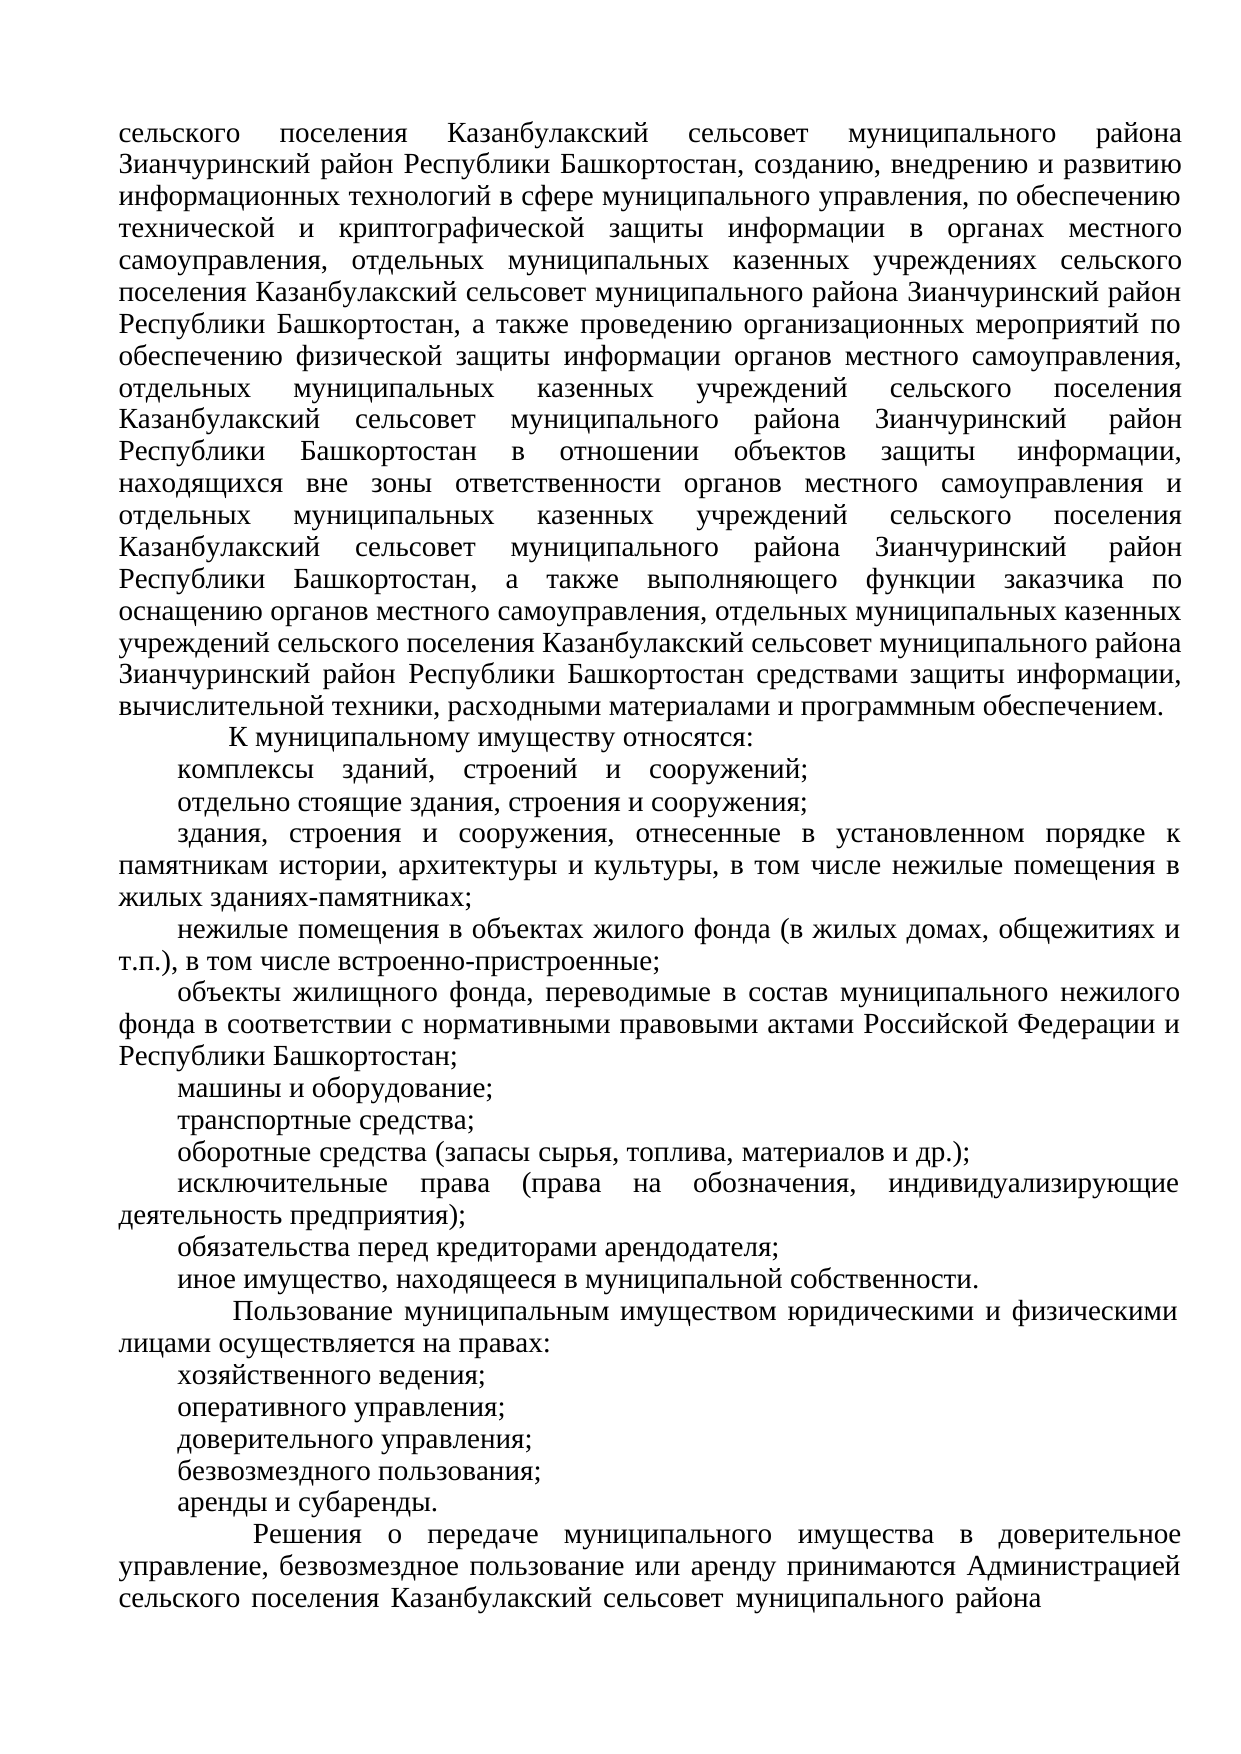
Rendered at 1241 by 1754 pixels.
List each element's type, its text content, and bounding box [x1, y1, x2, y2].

list Решения о передаче муниципального имущества в доверительное управление, безвозмездное пользование или аренду принимаются Администрацией сельского поселения Казанбулакский сельсовет муниципального района [118, 1518, 1181, 1614]
text деятельность предприятия); [118, 1199, 1203, 1231]
text объекты жилищного фонда, переводимые в состав муниципального нежилого фонда в соответствии с нормативными правовыми актами Российской Федерации и Республики Башкортостан; [118, 976, 1181, 1072]
text оборотные средства (запасы сырья, топлива, материалов и др.); исключительные права (права на обозначения, индивидуализирующие [177, 1136, 1181, 1199]
text сельского поселения Казанбулакский сельсовет муниципального района Зианчуринский район Республики Башкортостан, созданию, внедрению и развитию информационных технологий в сфере муниципального управления, по обеспечению технической и криптографической защиты информации в органах местного самоуправления, отдельных муниципальных казенных учреждениях сельского поселения Казанбулакский сельсовет муниципального района Зианчуринский район Республики Башкортостан, а также проведению организационных мероприятий по обеспечению физической защиты информации органов местного самоуправления, отдельных муниципальных казенных учреждений сельского поселения Казанбулакский сельсовет муниципального района Зианчуринский район Республики Башкортостан в отношении объектов защиты информации, находящихся вне зоны ответственности органов местного самоуправления и отдельных муниципальных казенных учреждений сельского поселения Казанбулакский сельсовет муниципального района Зианчуринский район Республики Башкортостан, а также выполняющего функции заказчика по оснащению органов местного самоуправления, отдельных муниципальных казенных учреждений сельского поселения Казанбулакский сельсовет муниципального района Зианчуринский район Республики Башкортостан средствами защиты информации, вычислительной техники, расходными материалами и программным обеспечением. [118, 117, 1182, 722]
text иное имущество, находящееся в муниципальной собственности. [177, 1263, 1203, 1295]
text обязательства перед кредиторами арендодателя; [177, 1231, 1203, 1263]
text машины и оборудование; транспортные средства; [177, 1072, 495, 1136]
text хозяйственного ведения; оперативного управления; доверительного управления; безвозмездного пользования; аренды и субаренды. [177, 1359, 543, 1518]
text комплексы зданий, строений и сооружений; отдельно стоящие здания, строения и сооружения; [177, 753, 809, 817]
list К муниципальному имуществу относятся: [177, 722, 1203, 753]
list Пользование муниципальным имуществом юридическими и физическими лицами осуществляется на правах: [118, 1295, 1181, 1359]
text здания, строения и сооружения, отнесенные в установленном порядке к памятникам истории, архитектуры и культуры, в том числе нежилые помещения в жилых зданиях-памятниках; [118, 817, 1181, 913]
text нежилые помещения в объектах жилого фонда (в жилых домах, общежитиях и т.п.), в том числе встроенно-пристроенные; [118, 913, 1181, 976]
